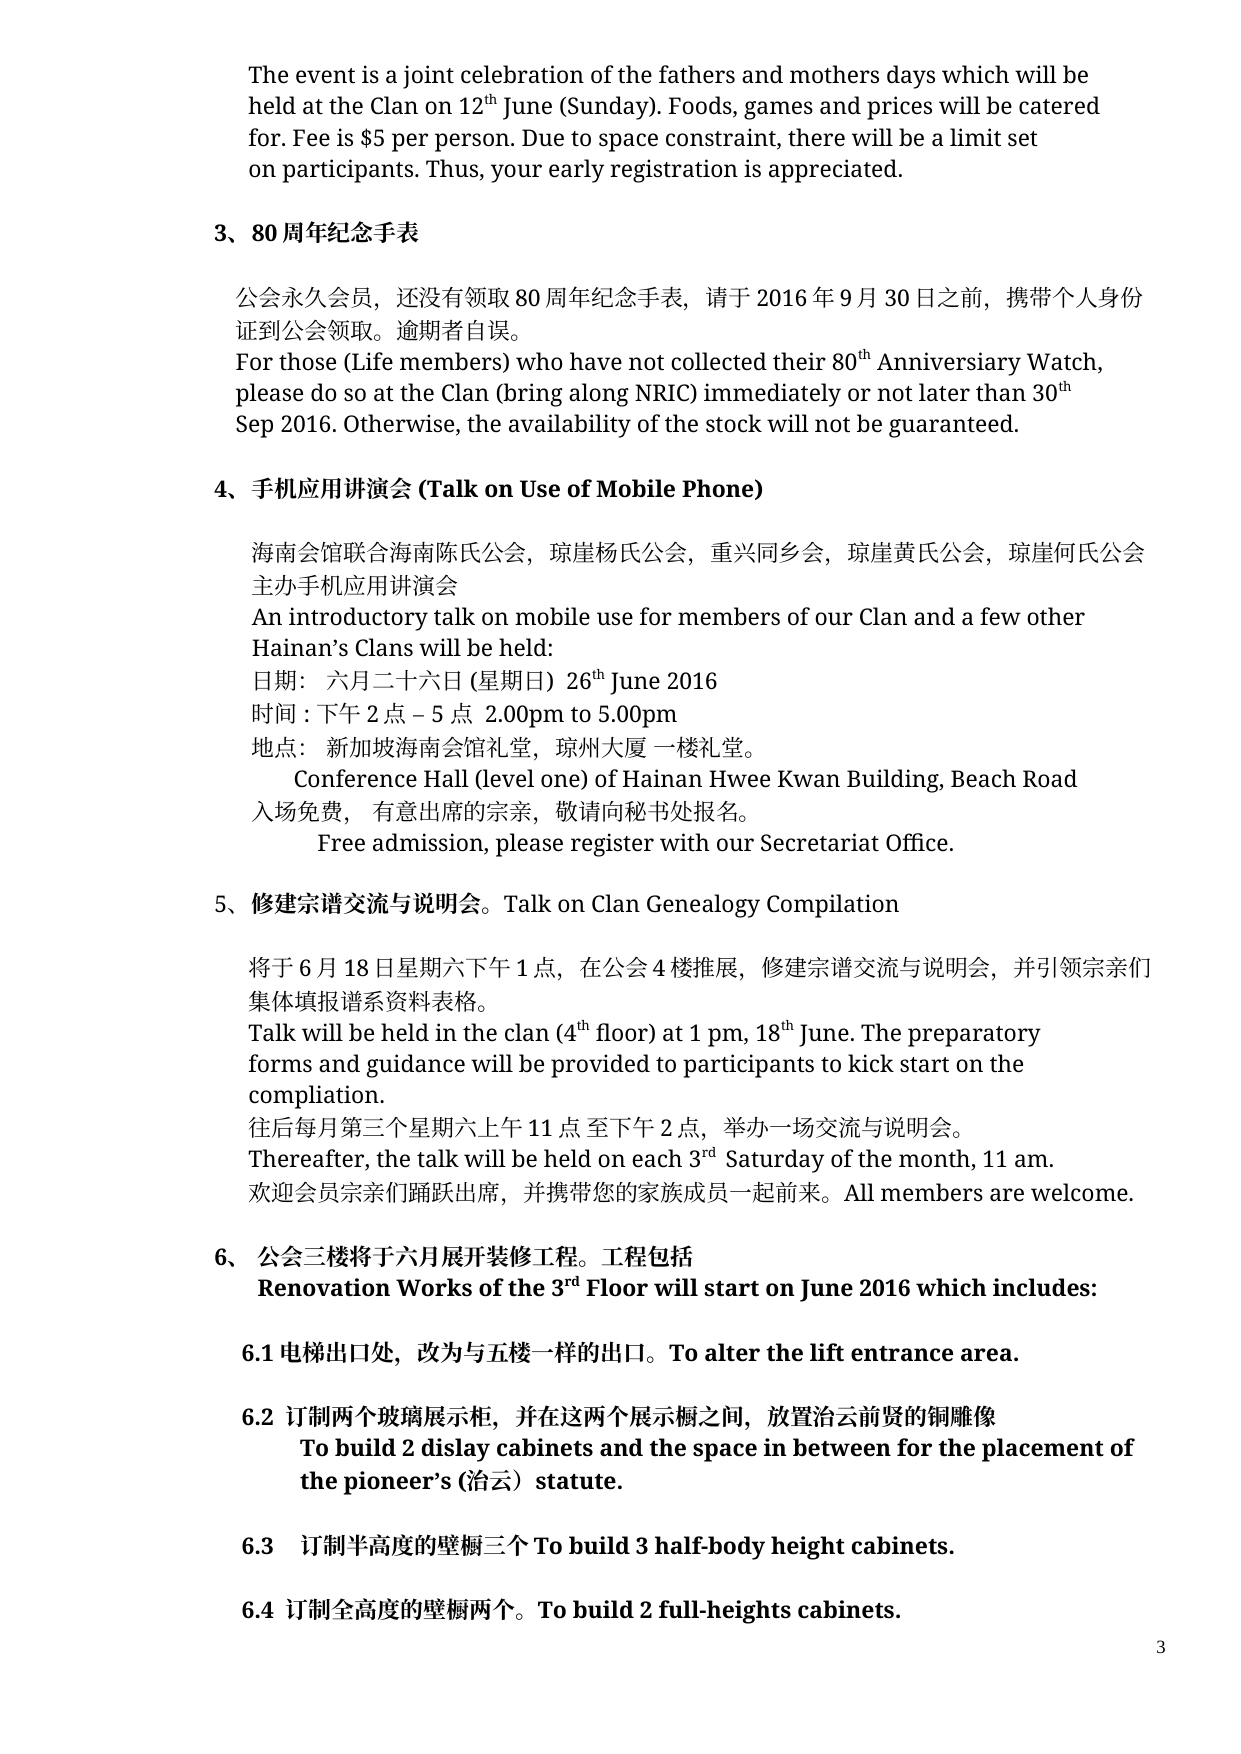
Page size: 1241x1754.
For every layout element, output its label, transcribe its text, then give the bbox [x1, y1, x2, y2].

list 欢迎会员宗亲们踊跃出席，并携带您的家族成员一起前来。All members are welcome. [242, 1174, 1165, 1208]
list 80周年纪念手表 [214, 215, 1165, 248]
list on participants. Thus, your early registration is appreciated. [242, 153, 1165, 184]
list 海南会馆联合海南陈氏公会，琼崖杨氏公会，重兴同乡会，琼崖黄氏公会，琼崖何氏公会主办手机应用讲演会 [252, 535, 1165, 601]
list To build 2 dislay cabinets and the space in between for the placement of the pioneer’s (治云）statute. [300, 1432, 1165, 1496]
list For those (Life members) who have not collected their 80th Anniversiary Watch, [223, 346, 1165, 377]
list 6.2 订制两个玻璃展示柜，并在这两个展示橱之间，放置治云前贤的铜雕像 [223, 1399, 1165, 1432]
list for. Fee is $5 per person. Due to space constraint, there will be a limit set [242, 122, 1165, 153]
list 将于6月18日星期六下午1点，在公会4楼推展，修建宗谱交流与说明会，并引领宗亲们 [242, 950, 1165, 983]
list 公会三楼将于六月展开装修工程。工程包括 [214, 1239, 1165, 1272]
list 往后每月第三个星期六上午11点 至下午2点，举办一场交流与说明会。 [242, 1110, 1165, 1143]
list Thereafter, the talk will be held on each 3rd Saturday of the month, 11 am. [242, 1143, 1165, 1174]
list 6.4 订制全高度的壁橱两个。To build 2 full-heights cabinets. [223, 1592, 1165, 1625]
list Conference Hall (level one) of Hainan Hwee Kwan Building, Beach Road [252, 763, 1165, 794]
list 证到公会领取。逾期者自误。 [223, 313, 1165, 346]
list held at the Clan on 12th June (Sunday). Foods, games and prices will be catered [242, 90, 1165, 122]
list 日期： 六月二十六日 (星期日) 26th June 2016 [252, 663, 1165, 697]
list 修建宗谱交流与说明会。Talk on Clan Genealogy Compilation [214, 886, 1165, 919]
list 6.3 订制半高度的壁橱三个To build 3 half-body height cabinets. [223, 1528, 1165, 1561]
list Renovation Works of the 3rd Floor will start on June 2016 which includes: [252, 1272, 1165, 1303]
list Talk will be held in the clan (4th floor) at 1 pm, 18th June. The preparatory [242, 1016, 1165, 1048]
list 公会永久会员，还没有领取80周年纪念手表，请于2016年9月30日之前，携带个人身份 [223, 280, 1165, 313]
list An introductory talk on mobile use for members of our Clan and a few other Hainan’s Clans will be held: [252, 601, 1165, 663]
list Free admission, please register with our Secretariat Office. [252, 827, 1165, 858]
list Sep 2016. Otherwise, the availability of the stock will not be guaranteed. [223, 408, 1165, 439]
list compliation. [242, 1079, 1165, 1110]
list 6.1 电梯出口处，改为与五楼一样的出口。To alter the lift entrance area. [223, 1334, 1165, 1368]
list forms and guidance will be provided to participants to kick start on the [242, 1048, 1165, 1079]
list please do so at the Clan (bring along NRIC) immediately or not later than 30th [223, 377, 1165, 408]
list 时间 : 下午2点 – 5 点 2.00pm to 5.00pm [252, 697, 1165, 730]
list 集体填报谱系资料表格。 [242, 983, 1165, 1016]
list 入场免费， 有意出席的宗亲，敬请向秘书处报名。 [252, 794, 1165, 827]
list 手机应用讲演会 (Talk on Use of Mobile Phone) [214, 471, 1165, 504]
list The event is a joint celebration of the fathers and mothers days which will be [242, 59, 1165, 90]
list 地点： 新加坡海南会馆礼堂，琼州大厦 一楼礼堂。 [252, 730, 1165, 763]
